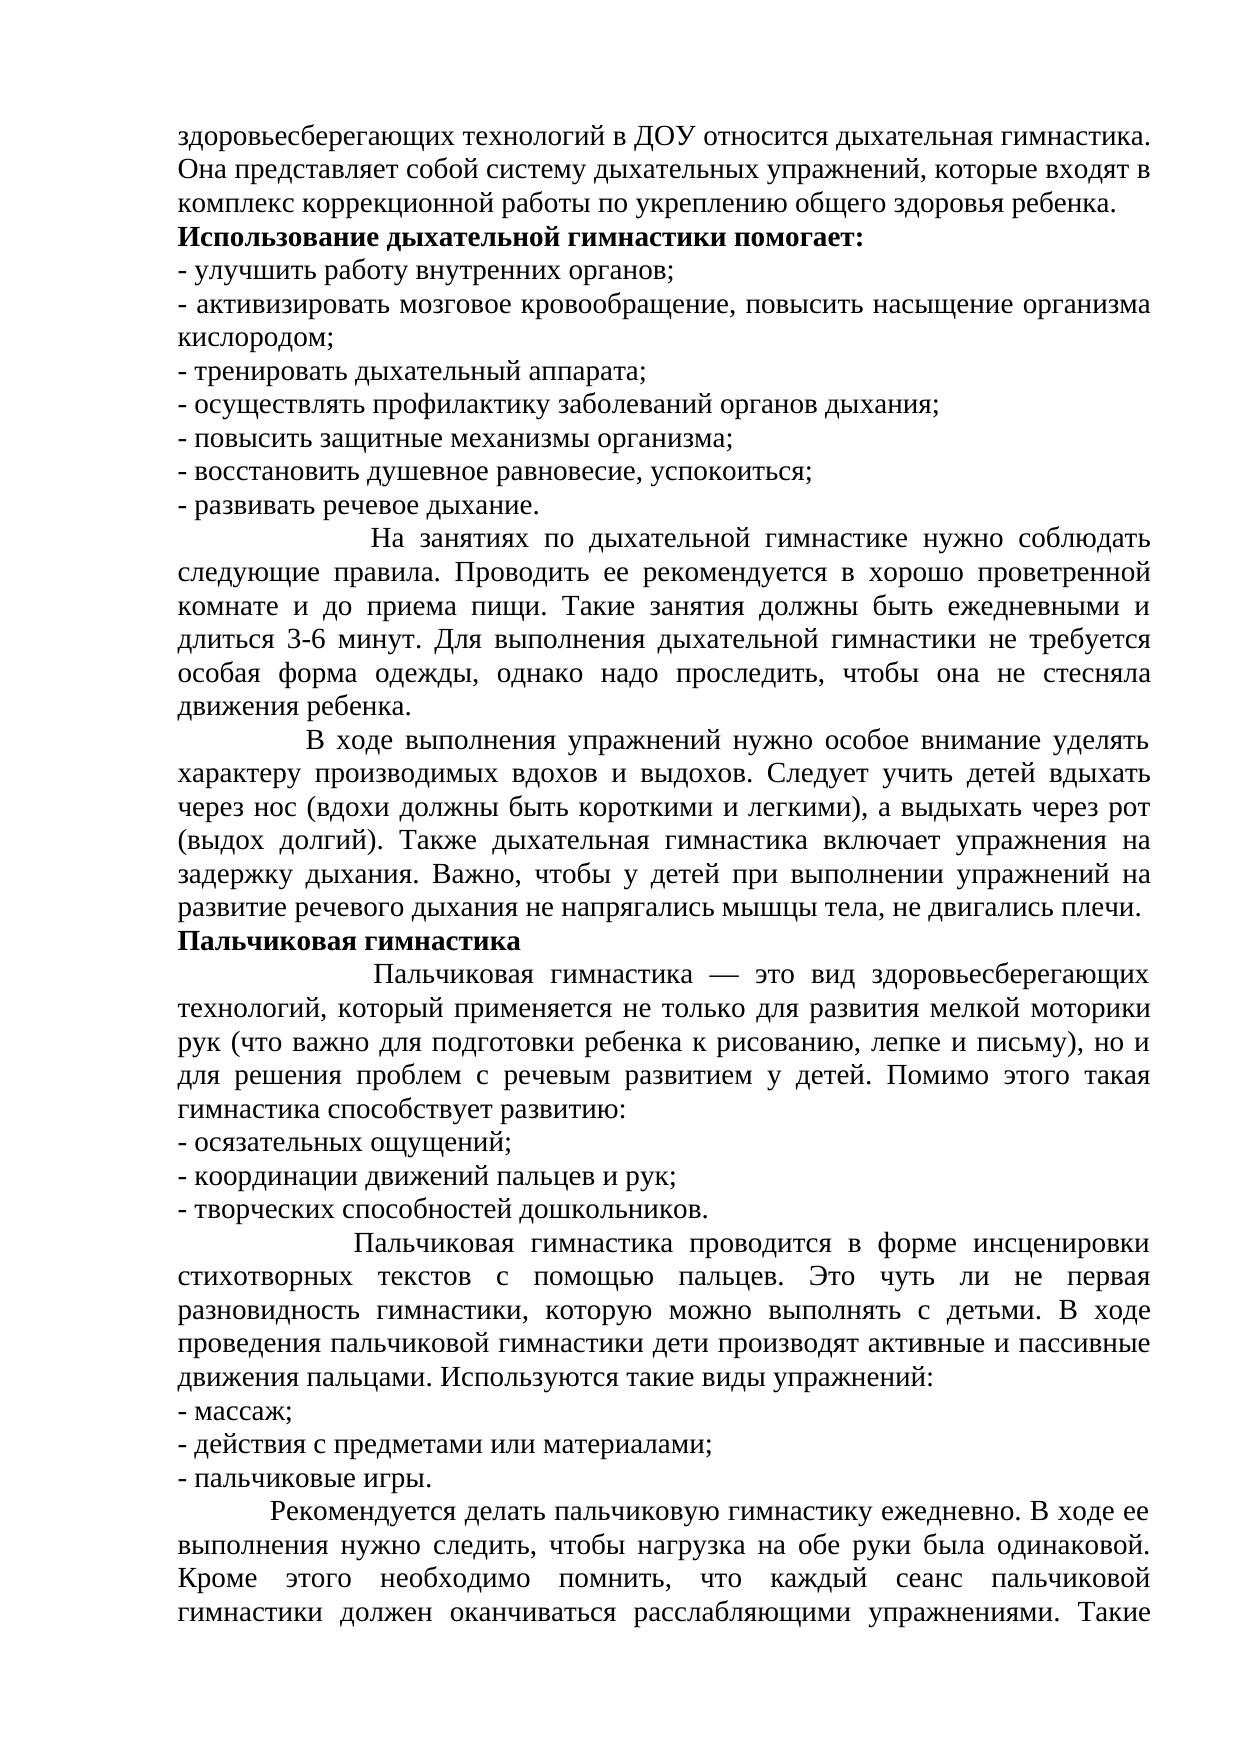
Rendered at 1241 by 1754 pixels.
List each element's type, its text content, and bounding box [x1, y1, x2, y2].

text - активизировать мозговое кровообращение, повысить насыщение организма кислородом; [177, 286, 1152, 353]
text - улучшить работу внутренних органов; [177, 252, 1152, 286]
text Пальчиковая гимнастика — это вид здоровьесберегающих технологий, который применяется не только для развития мелкой моторики рук (что важно для подготовки ребенка к рисованию, лепке и письму), но и для решения проблем с речевым развитием у детей. Помимо этого такая гимнастика способствует развитию: [177, 957, 1152, 1124]
text Пальчиковая гимнастика проводится в форме инсценировки стихотворных текстов с помощью пальцев. Это чуть ли не первая разновидность гимнастики, которую можно выполнять с детьми. В ходе проведения пальчиковой гимнастики дети производят активные и пассивные движения пальцами. Используются такие виды упражнений: [177, 1225, 1152, 1393]
text На занятиях по дыхательной гимнастике нужно соблюдать следующие правила. Проводить ее рекомендуется в хорошо проветренной комнате и до приема пищи. Такие занятия должны быть ежедневными и длиться 3-6 минут. Для выполнения дыхательной гимнастики не требуется особая форма одежды, однако надо проследить, чтобы она не стесняла движения ребенка. [177, 521, 1152, 722]
text - восстановить душевное равновесие, успокоиться; [177, 453, 1152, 487]
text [177, 118, 1152, 219]
text - координации движений пальцев и рук; [177, 1158, 1152, 1191]
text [177, 1493, 1152, 1627]
text Использование дыхательной гимнастики помогает: [177, 219, 1152, 252]
text - действия с предметами или материалами; [177, 1426, 1152, 1460]
text - массаж; [177, 1393, 1152, 1426]
text В ходе выполнения упражнений нужно особое внимание уделять характеру производимых вдохов и выдохов. Следует учить детей вдыхать через нос (вдохи должны быть короткими и легкими), а выдыхать через рот (выдох долгий). Также дыхательная гимнастика включает упражнения на задержку дыхания. Важно, чтобы у детей при выполнении упражнений на развитие речевого дыхания не напрягались мышцы тела, не двигались плечи. [177, 722, 1152, 923]
text - осязательных ощущений; [177, 1124, 1152, 1158]
text - повысить защитные механизмы организма; [177, 420, 1152, 453]
text - осуществлять профилактику заболеваний органов дыхания; [177, 386, 1152, 420]
text - развивать речевое дыхание. [177, 487, 1152, 521]
text Пальчиковая гимнастика [177, 923, 1152, 957]
text - тренировать дыхательный аппарата; [177, 353, 1152, 386]
text - творческих способностей дошкольников. [177, 1191, 1152, 1225]
text - пальчиковые игры. [177, 1460, 1152, 1493]
